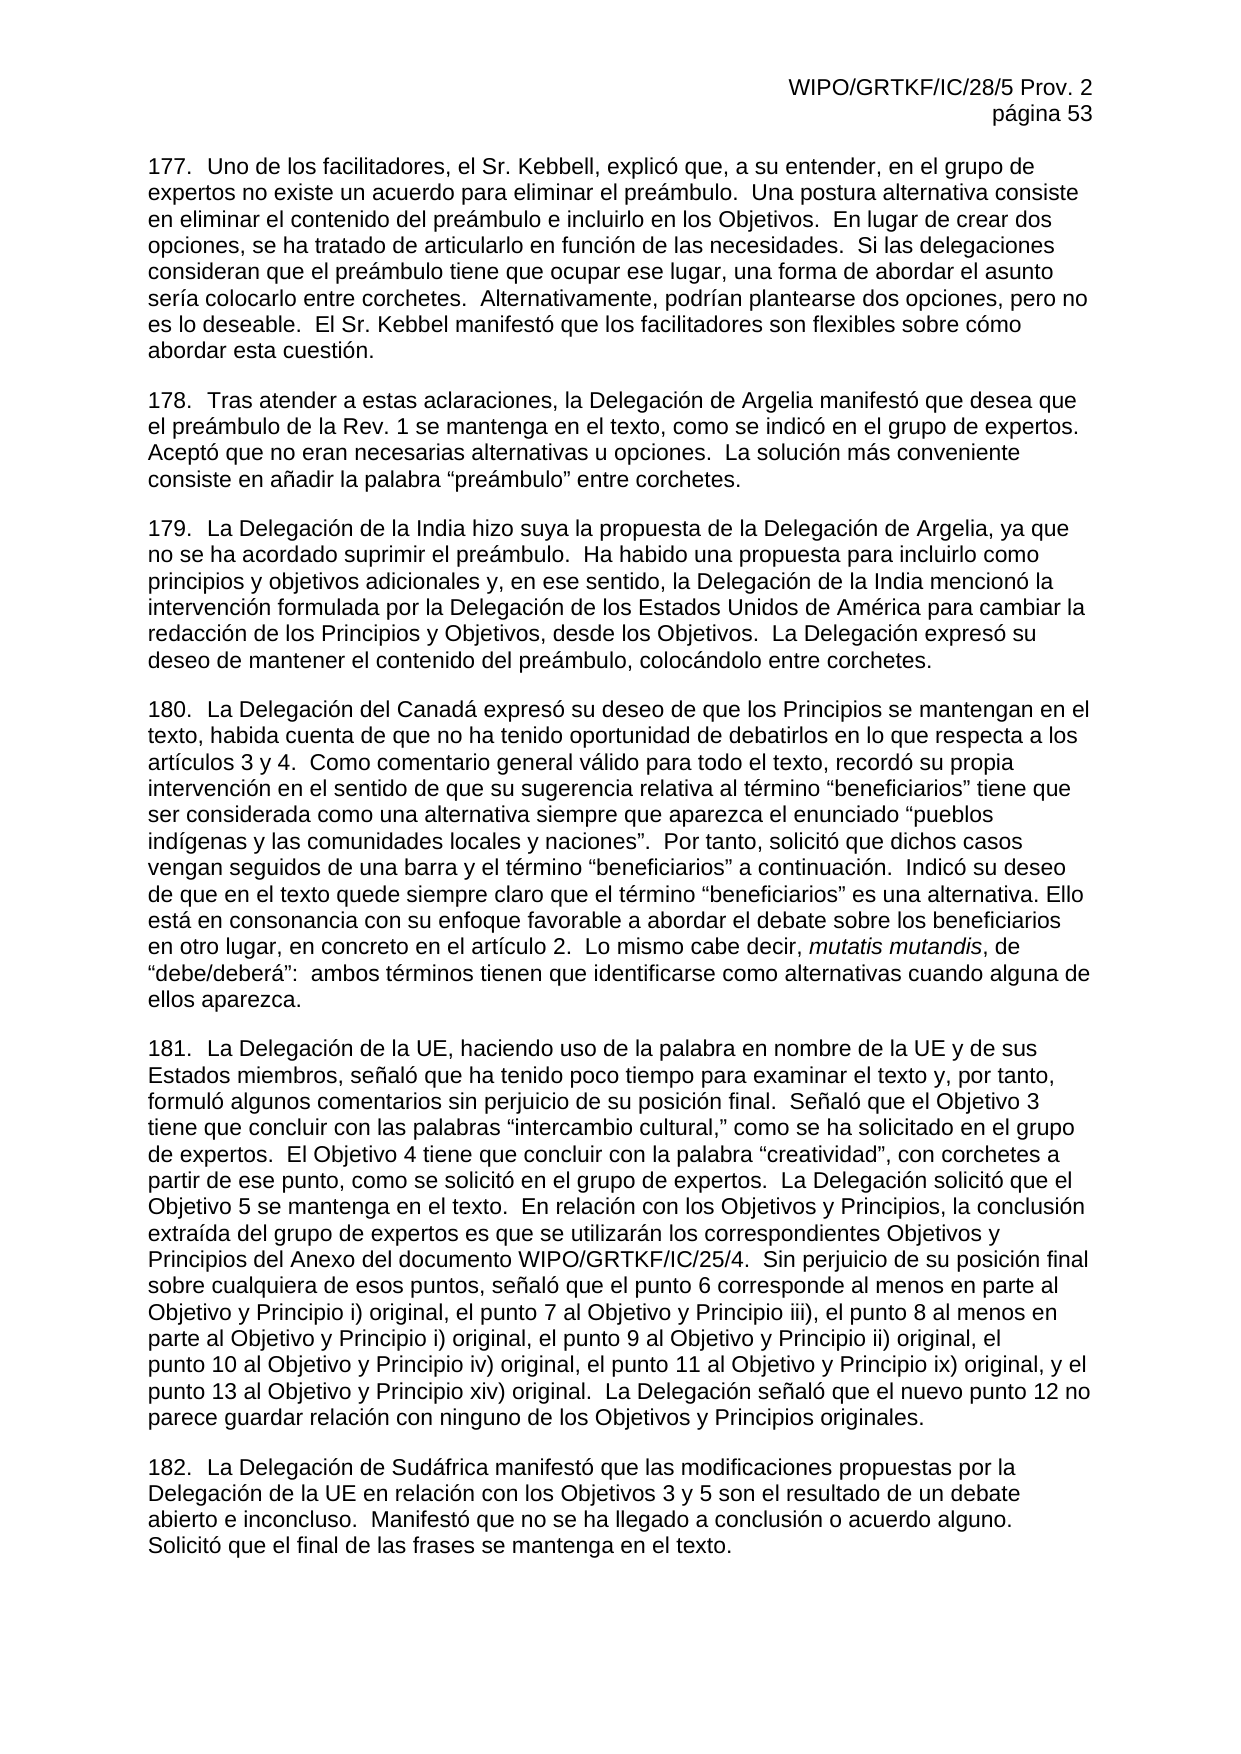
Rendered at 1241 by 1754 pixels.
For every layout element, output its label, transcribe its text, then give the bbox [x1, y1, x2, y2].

list Uno de los facilitadores, el Sr. Kebbell, explicó que, a su entender, en el grupo de expertos no existe un acuerdo para eliminar el preámbulo. Una postura alternativa consiste en eliminar el contenido del preámbulo e incluirlo en los Objetivos. En lugar de crear dos opciones, se ha tratado de articularlo en función de las necesidades. Si las delegaciones consideran que el preámbulo tiene que ocupar ese lugar, una forma de abordar el asunto sería colocarlo entre corchetes. Alternativamente, podrían plantearse dos opciones, pero no es lo deseable. El Sr. Kebbel manifestó que los facilitadores son flexibles sobre cómo abordar esta cuestión. [148, 153, 1092, 364]
list La Delegación de la India hizo suya la propuesta de la Delegación de Argelia, ya que no se ha acordado suprimir el preámbulo. Ha habido una propuesta para incluirlo como principios y objetivos adicionales y, en ese sentido, la Delegación de la India mencionó la intervención formulada por la Delegación de los Estados Unidos de América para cambiar la redacción de los Principios y Objetivos, desde los Objetivos. La Delegación expresó su deseo de mantener el contenido del preámbulo, colocándolo entre corchetes. [148, 515, 1092, 673]
list La Delegación de la UE, haciendo uso de la palabra en nombre de la UE y de sus Estados miembros, señaló que ha tenido poco tiempo para examinar el texto y, por tanto, formuló algunos comentarios sin perjuicio de su posición final. Señaló que el Objetivo 3 tiene que concluir con las palabras “intercambio cultural,” como se ha solicitado en el grupo de expertos. El Objetivo 4 tiene que concluir con la palabra “creatividad”, con corchetes a partir de ese punto, como se solicitó en el grupo de expertos. La Delegación solicitó que el Objetivo 5 se mantenga en el texto. En relación con los Objetivos y Principios, la conclusión extraída del grupo de expertos es que se utilizarán los correspondientes Objetivos y Principios del Anexo del documento WIPO/GRTKF/IC/25/4. Sin perjuicio de su posición final sobre cualquiera de esos puntos, señaló que el punto 6 corresponde al menos en parte al Objetivo y Principio i) original, el punto 7 al Objetivo y Principio iii), el punto 8 al menos en parte al Objetivo y Principio i) original, el punto 9 al Objetivo y Principio ii) original, el punto 10 al Objetivo y Principio iv) original, el punto 11 al Objetivo y Principio ix) original, y el punto 13 al Objetivo y Principio xiv) original. La Delegación señaló que el nuevo punto 12 no parece guardar relación con ninguno de los Objetivos y Principios originales. [148, 1035, 1092, 1431]
list La Delegación del Canadá expresó su deseo de que los Principios se mantengan en el texto, habida cuenta de que no ha tenido oportunidad de debatirlos en lo que respecta a los artículos 3 y 4. Como comentario general válido para todo el texto, recordó su propia intervención en el sentido de que su sugerencia relativa al término “beneficiarios” tiene que ser considerada como una alternativa siempre que aparezca el enunciado “pueblos indígenas y las comunidades locales y naciones”. Por tanto, solicitó que dichos casos vengan seguidos de una barra y el término “beneficiarios” a continuación. Indicó su deseo de que en el texto quede siempre claro que el término “beneficiarios” es una alternativa. Ello está en consonancia con su enfoque favorable a abordar el debate sobre los beneficiarios en otro lugar, en concreto en el artículo 2. Lo mismo cabe decir, mutatis mutandis, de “debe/deberá”: ambos términos tienen que identificarse como alternativas cuando alguna de ellos aparezca. [148, 696, 1092, 1012]
list Tras atender a estas aclaraciones, la Delegación de Argelia manifestó que desea que el preámbulo de la Rev. 1 se mantenga en el texto, como se indicó en el grupo de expertos. Aceptó que no eran necesarias alternativas u opciones. La solución más conveniente consiste en añadir la palabra “preámbulo” entre corchetes. [148, 387, 1092, 492]
list La Delegación de Sudáfrica manifestó que las modificaciones propuestas por la Delegación de la UE en relación con los Objetivos 3 y 5 son el resultado de un debate abierto e inconcluso. Manifestó que no se ha llegado a conclusión o acuerdo alguno. Solicitó que el final de las frases se mantenga en el texto. [148, 1453, 1092, 1559]
